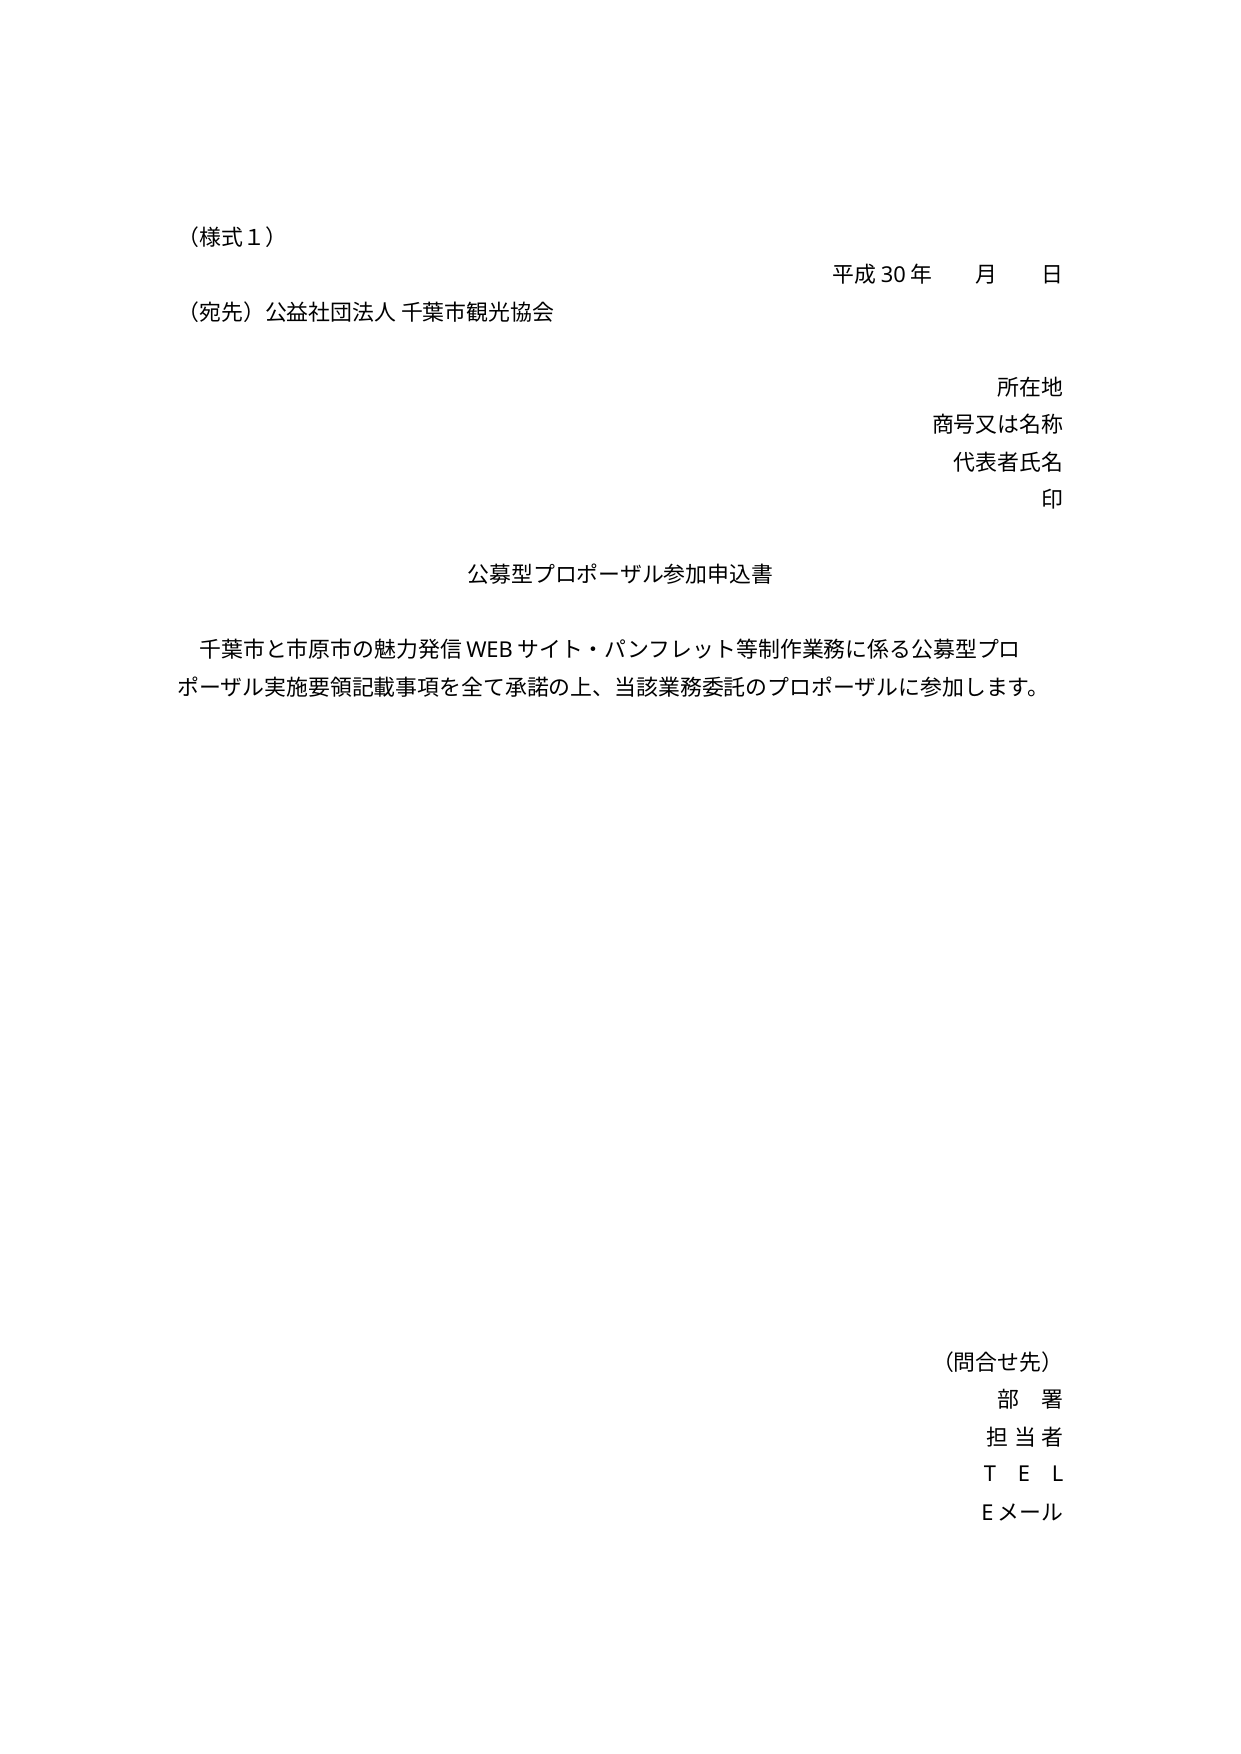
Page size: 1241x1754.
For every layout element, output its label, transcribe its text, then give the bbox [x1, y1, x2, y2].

text 商号又は名称 [177, 404, 1063, 442]
text 部署 [177, 1379, 1063, 1417]
text Eメール [177, 1492, 1063, 1529]
text （宛先）公益社団法人 千葉市観光協会 [177, 292, 1063, 329]
text 印 [177, 479, 1063, 517]
text 平成30年 月 日 [177, 254, 1063, 292]
text 所在地 [177, 367, 1063, 404]
text 代表者氏名 [177, 442, 1063, 479]
text 担当者 [177, 1417, 1063, 1454]
text TEL [177, 1454, 1063, 1492]
text （様式１） [177, 217, 1063, 254]
text 千葉市と市原市の魅力発信WEBサイト・パンフレット等制作業務に係る公募型プロポーザル実施要領記載事項を全て承諾の上、当該業務委託のプロポーザルに参加します。 [177, 629, 1063, 704]
text 公募型プロポーザル参加申込書 [177, 554, 1063, 592]
text （問合せ先） [177, 1342, 1063, 1379]
